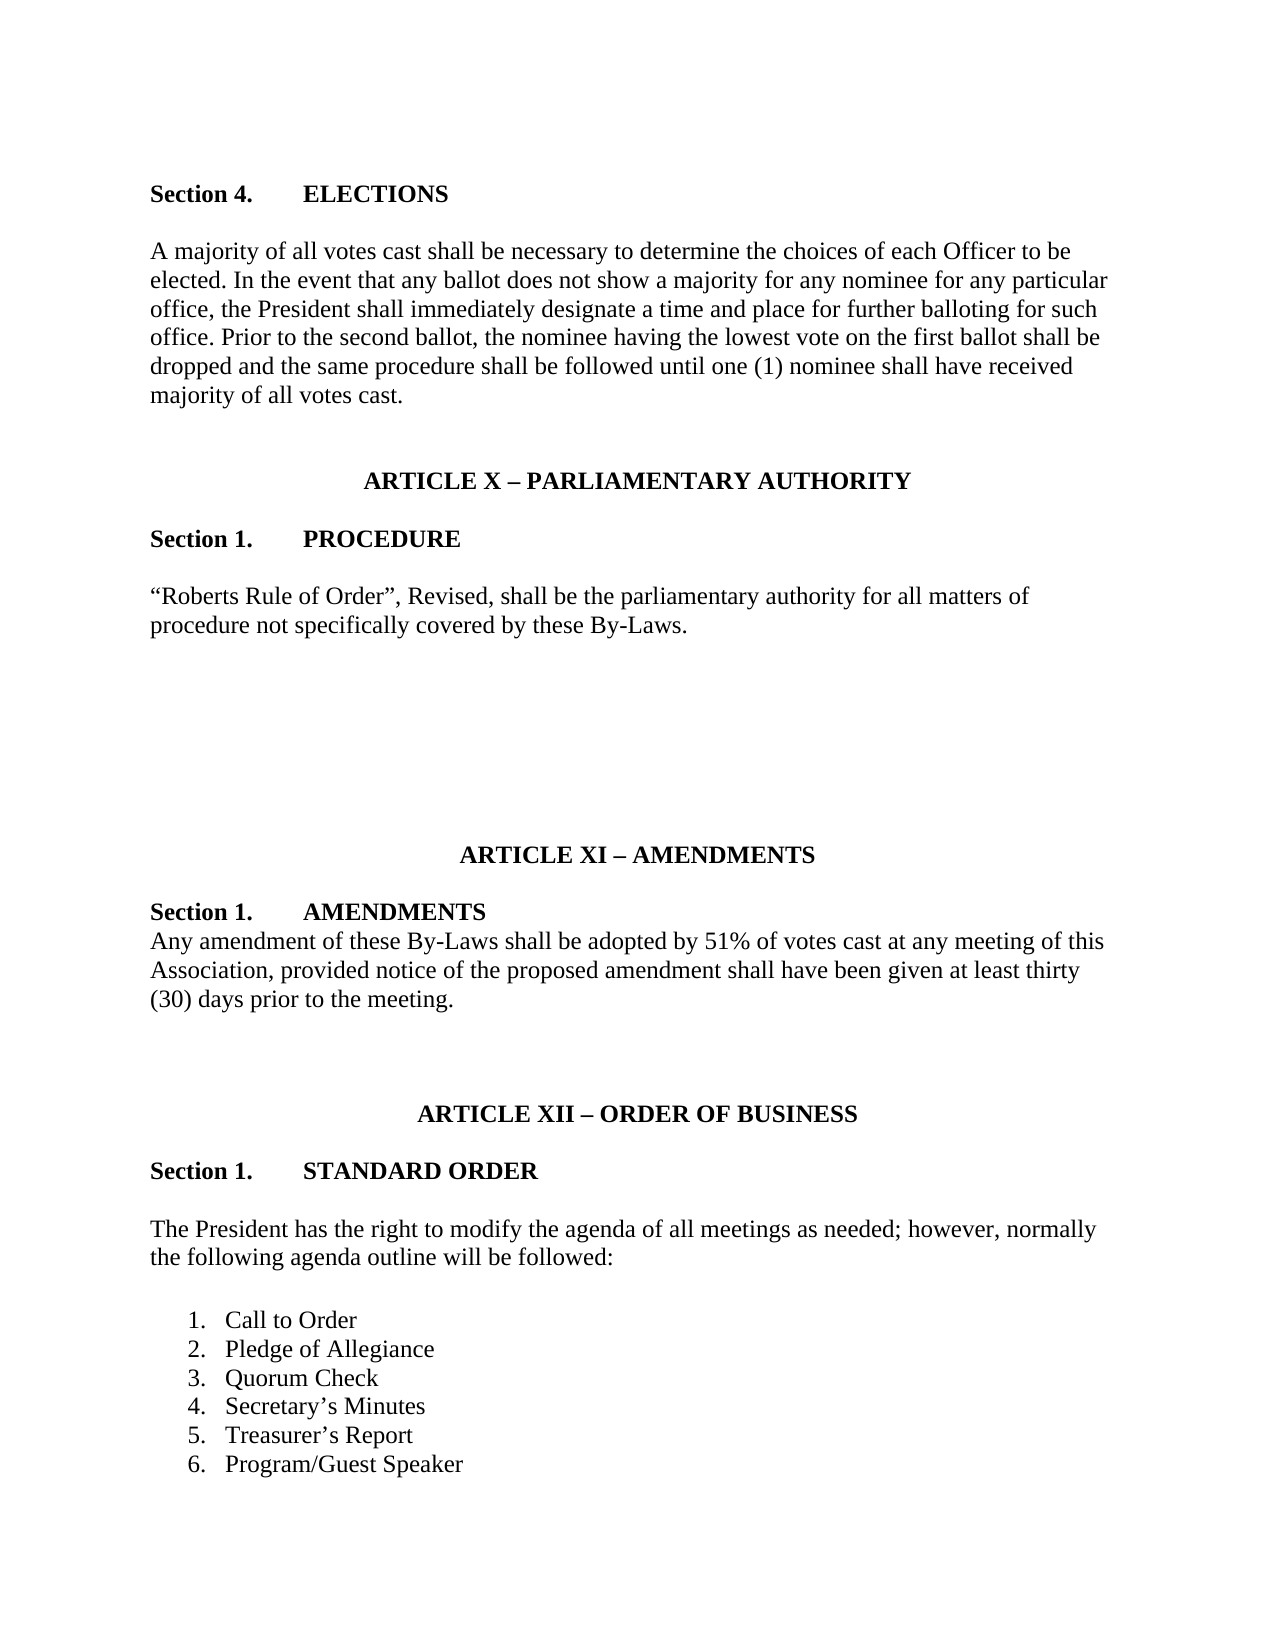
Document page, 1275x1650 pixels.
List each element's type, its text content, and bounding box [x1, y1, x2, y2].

list Call to Order [187, 1305, 1125, 1334]
text ARTICLE XI – AMENDMENTS [150, 840, 1125, 869]
text The President has the right to modify the agenda of all meetings as needed; however, normally the following agenda outline will be followed: [150, 1214, 1125, 1271]
text A majority of all votes cast shall be necessary to determine the choices of each Officer to be elected. In the event that any ballot does not show a majority for any nominee for any particular office, the President shall immediately designate a time and place for further balloting for such office. Prior to the second ballot, the nominee having the lowest vote on the first ballot shall be dropped and the same procedure shall be followed until one (1) nominee shall have received majority of all votes cast. [150, 236, 1125, 409]
text Section 1. STANDARD ORDER [150, 1156, 1125, 1185]
list Secretary’s Minutes [187, 1391, 1125, 1420]
text Section 1. PROCEDURE [150, 524, 1125, 552]
list Program/Guest Speaker [187, 1449, 1125, 1478]
text Section 1. AMENDMENTS [150, 897, 1125, 926]
text Section 4. ELECTIONS [150, 179, 1125, 207]
text “Roberts Rule of Order”, Revised, shall be the parliamentary authority for all matters of procedure not specifically covered by these By-Laws. [150, 581, 1125, 639]
text ARTICLE X – PARLIAMENTARY AUTHORITY [150, 466, 1125, 495]
list Treasurer’s Report [187, 1420, 1125, 1449]
list Quorum Check [187, 1363, 1125, 1391]
list Pledge of Allegiance [187, 1334, 1125, 1363]
text ARTICLE XII – ORDER OF BUSINESS [150, 1099, 1125, 1127]
text Any amendment of these By-Laws shall be adopted by 51% of votes cast at any meeting of this Association, provided notice of the proposed amendment shall have been given at least thirty (30) days prior to the meeting. [150, 926, 1125, 1012]
